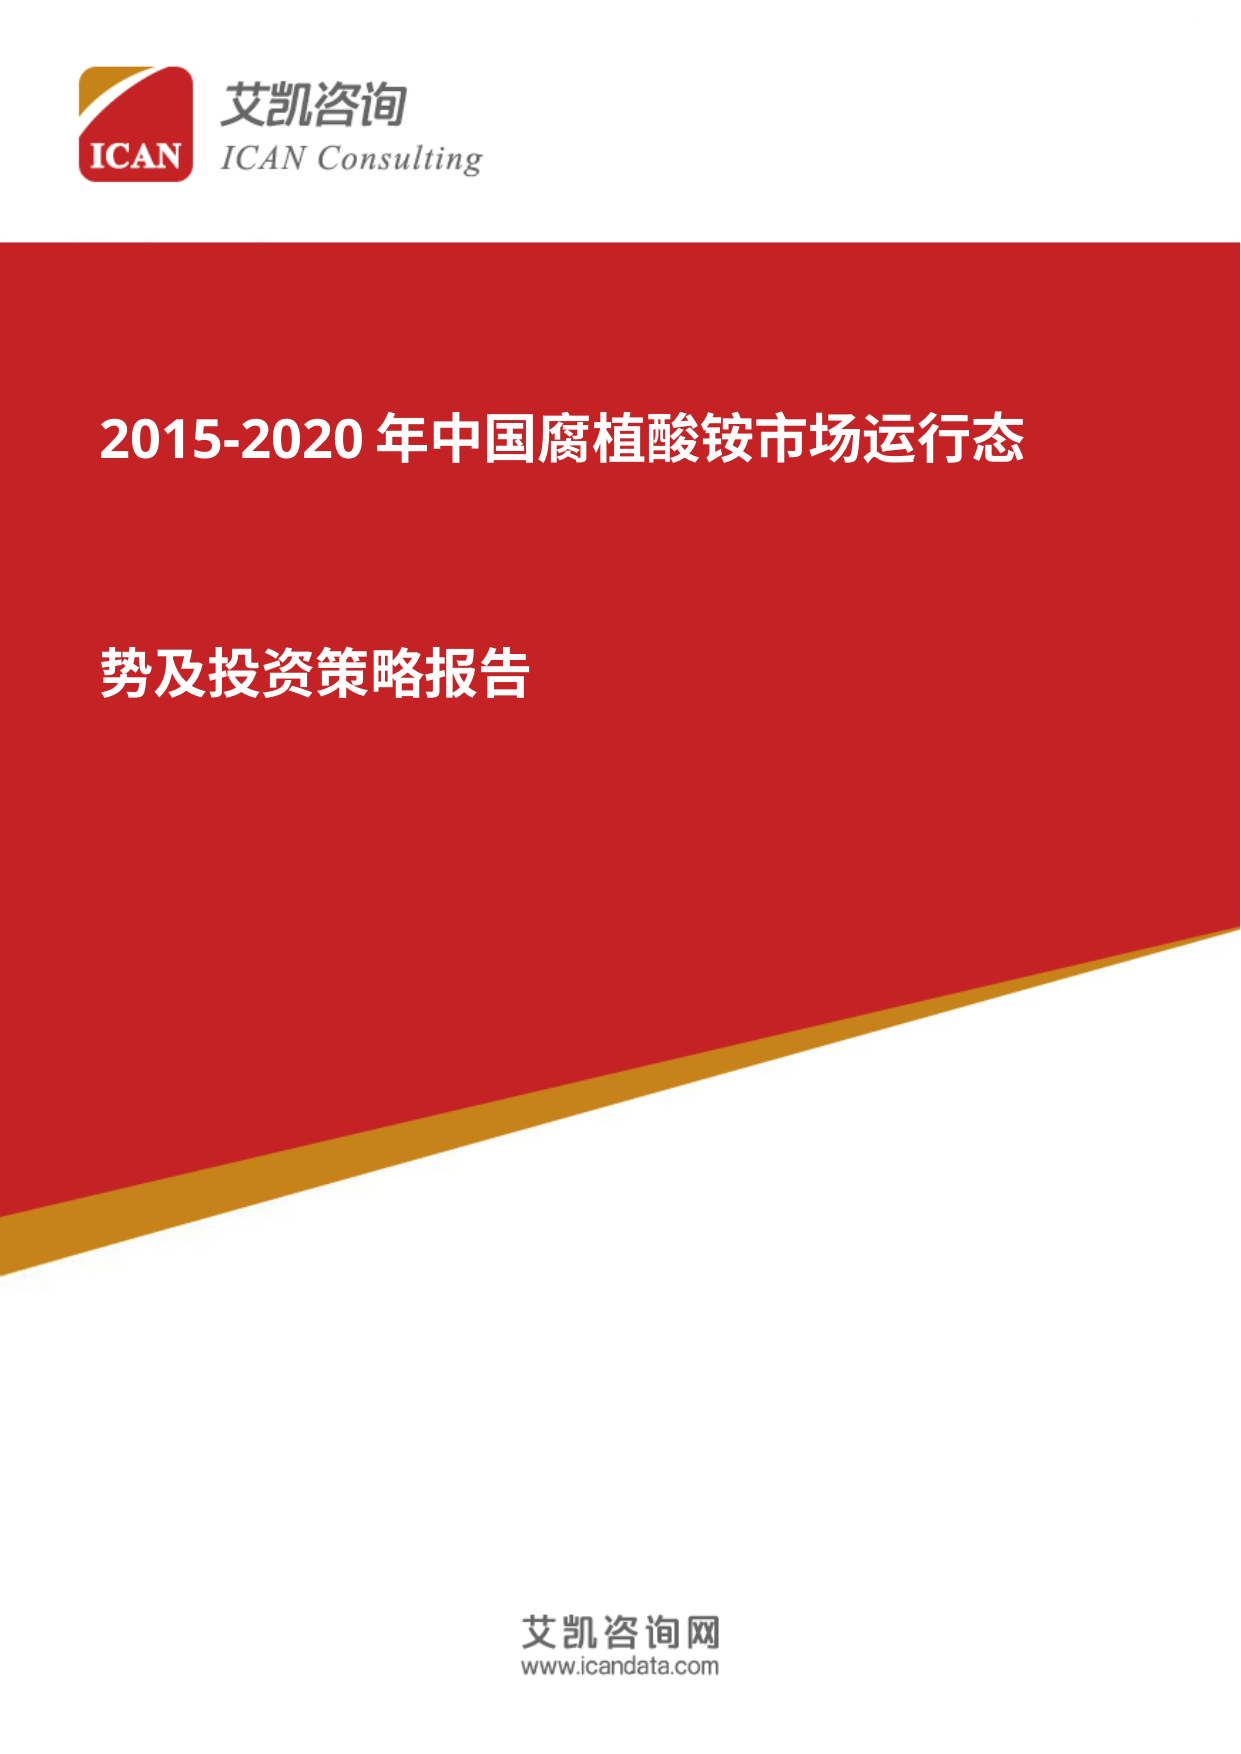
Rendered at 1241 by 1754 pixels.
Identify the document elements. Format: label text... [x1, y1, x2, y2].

subtitle 2015-2020年中国腐植酸铵市场运行态势及投资策略报告 [99, 386, 1053, 718]
picture [0, 5, 1241, 1754]
